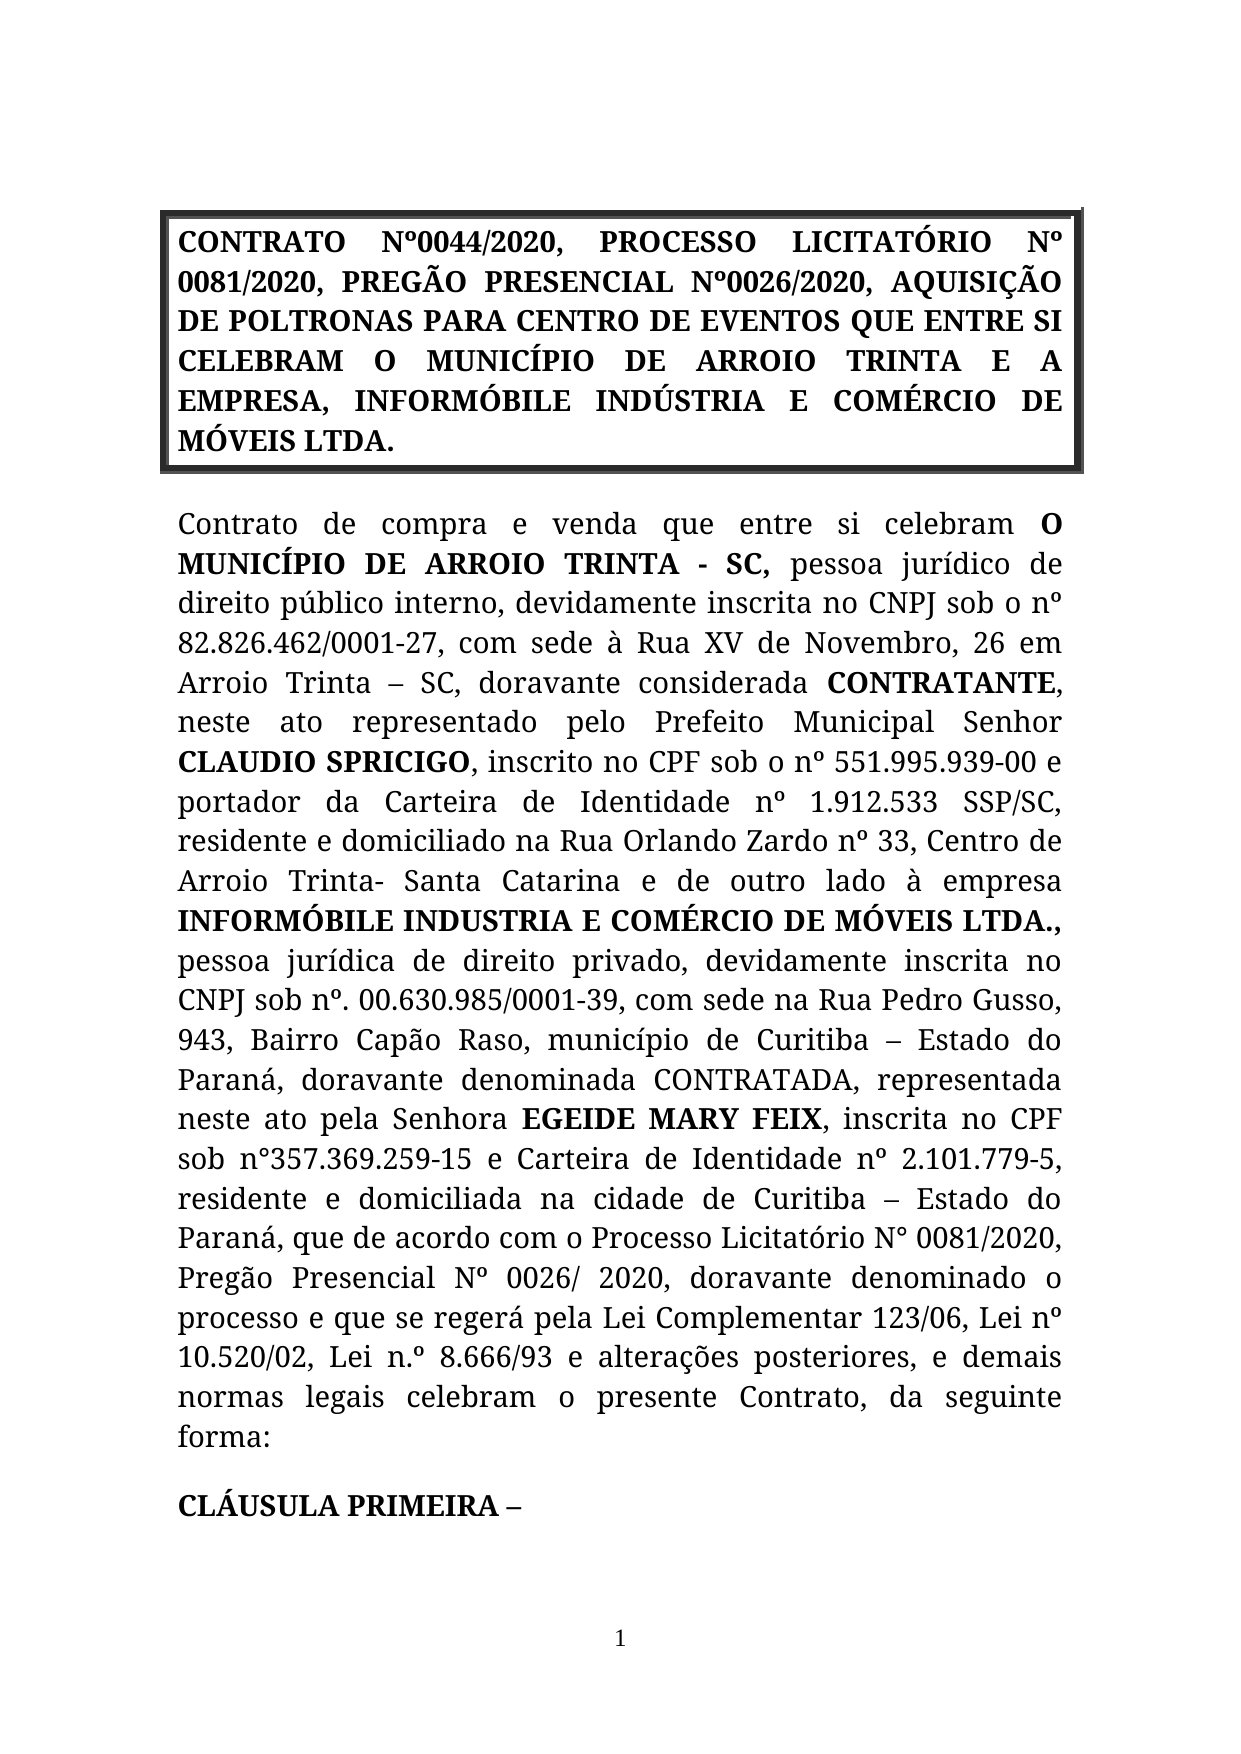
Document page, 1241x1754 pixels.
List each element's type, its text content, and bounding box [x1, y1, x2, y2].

text CLÁUSULA PRIMEIRA – [177, 1485, 1063, 1524]
text CONTRATO Nº0044/2020, PROCESSO LICITATÓRIO Nº 0081/2020, PREGÃO PRESENCIAL Nº0026/2020, AQUISIÇÃO DE POLTRONAS PARA CENTRO DE EVENTOS QUE ENTRE SI CELEBRAM O MUNICÍPIO DE ARROIO TRINTA E A EMPRESA, INFORMÓBILE INDÚSTRIA E COMÉRCIO DE MÓVEIS LTDA. [169, 219, 1071, 462]
text Contrato de compra e venda que entre si celebram O MUNICÍPIO DE ARROIO TRINTA - SC, pessoa jurídico de direito público interno, devidamente inscrita no CNPJ sob o nº 82.826.462/0001-27, com sede à Rua XV de Novembro, 26 em Arroio Trinta – SC, doravante considerada CONTRATANTE, neste ato representado pelo Prefeito Municipal Senhor CLAUDIO SPRICIGO, inscrito no CPF sob o nº 551.995.939-00 e portador da Carteira de Identidade nº 1.912.533 SSP/SC, residente e domiciliado na Rua Orlando Zardo nº 33, Centro de Arroio Trinta- Santa Catarina e de outro lado à empresa INFORMÓBILE INDUSTRIA E COMÉRCIO DE MÓVEIS LTDA., pessoa jurídica de direito privado, devidamente inscrita no CNPJ sob nº. 00.630.985/0001-39, com sede na Rua Pedro Gusso, 943, Bairro Capão Raso, município de Curitiba – Estado do Paraná, doravante denominada CONTRATADA, representada neste ato pela Senhora EGEIDE MARY FEIX, inscrita no CPF sob n°357.369.259-15 e Carteira de Identidade nº 2.101.779-5, residente e domiciliada na cidade de Curitiba – Estado do Paraná, que de acordo com o Processo Licitatório N° 0081/2020, Pregão Presencial Nº 0026/ 2020, doravante denominado o processo e que se regerá pela Lei Complementar 123/06, Lei nº 10.520/02, Lei n.º 8.666/93 e alterações posteriores, e demais normas legais celebram o presente Contrato, da seguinte forma: [177, 503, 1063, 1456]
